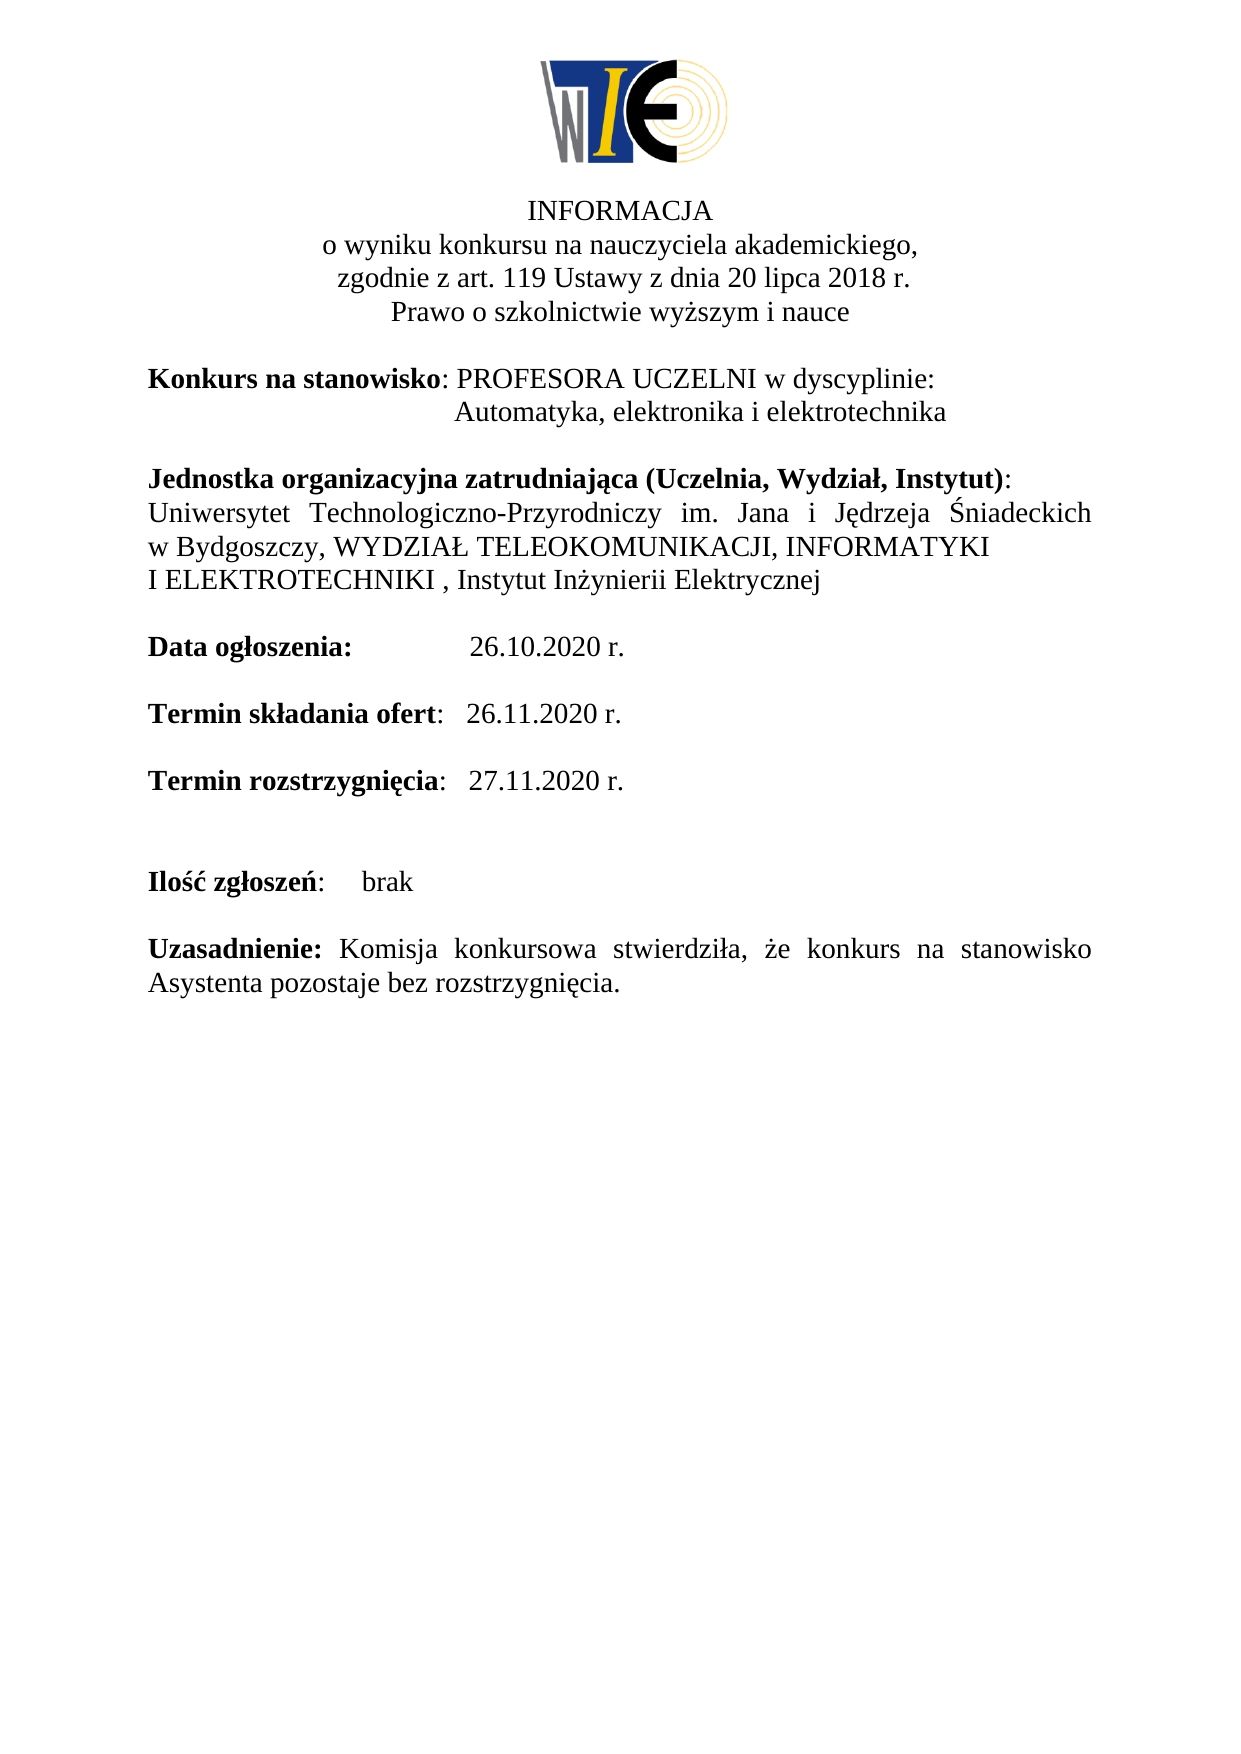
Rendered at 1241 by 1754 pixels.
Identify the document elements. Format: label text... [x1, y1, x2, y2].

text INFORMACJA [148, 193, 1092, 227]
text Konkurs na stanowisko: PROFESORA UCZELNI w dyscyplinie: [148, 361, 1092, 394]
text Prawo o szkolnictwie wyższym i nauce [148, 294, 1092, 327]
picture [540, 59, 728, 163]
text I ELEKTROTECHNIKI , Instytut Inżynierii Elektrycznej [148, 562, 1092, 596]
text Uzasadnienie: Komisja konkursowa stwierdziła, że konkurs na stanowisko Asystenta pozostaje bez rozstrzygnięcia. [148, 931, 1092, 998]
text Ilość zgłoszeń: brak [148, 864, 1092, 898]
text o wyniku konkursu na nauczyciela akademickiego, [148, 227, 1092, 260]
text Termin składania ofert: 26.11.2020 r. [148, 696, 1092, 730]
text Automatyka, elektronika i elektrotechnika [148, 394, 1092, 428]
text Termin rozstrzygnięcia: 27.11.2020 r. [148, 763, 1092, 797]
text Jednostka organizacyjna zatrudniająca (Uczelnia, Wydział, Instytut): [148, 462, 1092, 495]
text Uniwersytet Technologiczno-Przyrodniczy im. Jana i Jędrzeja Śniadeckich w Bydgoszczy, WYDZIAŁ TELEOKOMUNIKACJI, INFORMATYKI [148, 495, 1092, 562]
text Data ogłoszenia: 26.10.2020 r. [148, 629, 1092, 663]
text zgodnie z art. 119 Ustawy z dnia 20 lipca 2018 r. [148, 260, 1092, 294]
